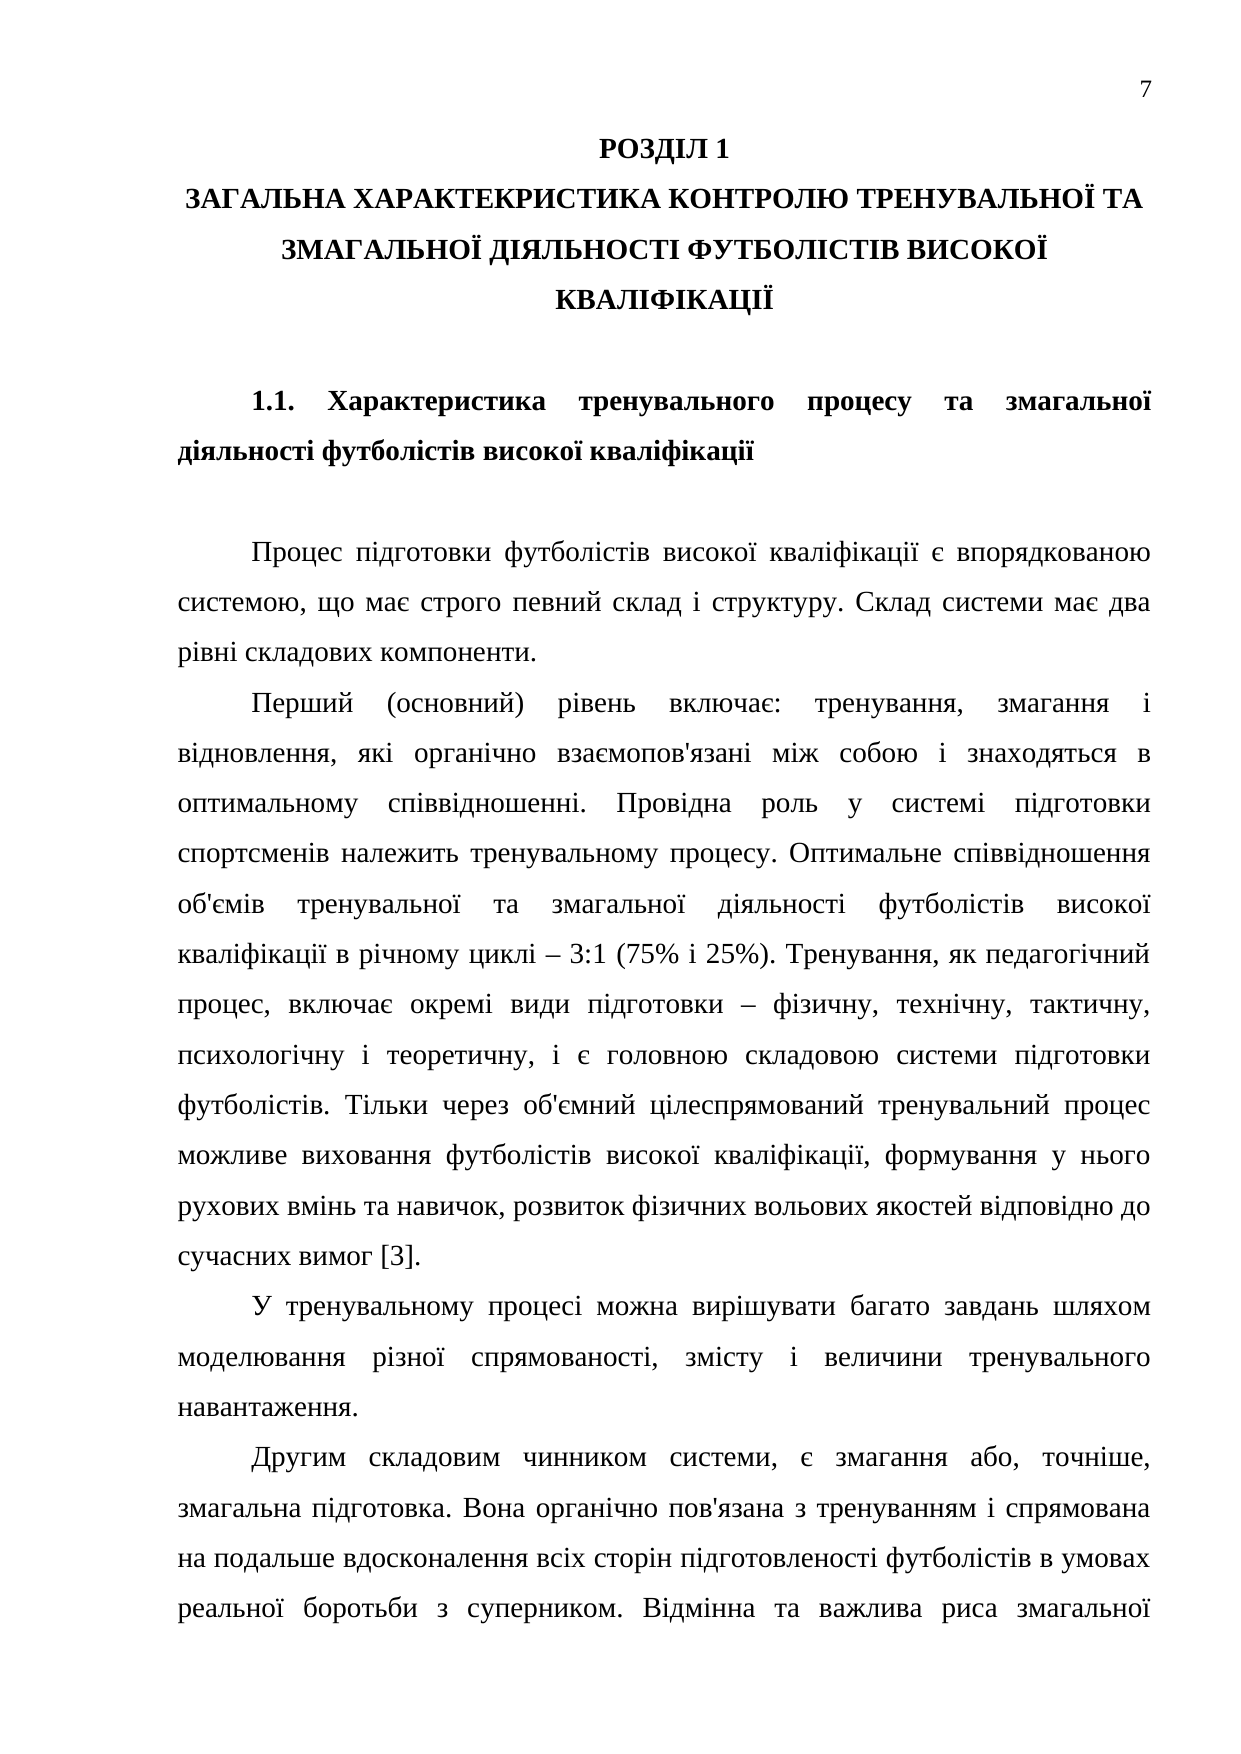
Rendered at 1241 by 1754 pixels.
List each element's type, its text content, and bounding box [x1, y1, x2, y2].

text 1.1. Характеристика тренувального процесу та змагальної діяльності футболістів високої кваліфікації [177, 383, 1152, 467]
text У тренувальному процесі можна вирішувати багато завдань шляхом моделювання різної спрямованості, змісту і величини тренувального навантаження. [177, 1288, 1152, 1423]
text РОЗДІЛ 1 [177, 131, 1152, 165]
text ЗАГАЛЬНА ХАРАКТЕКРИСТИКА КОНТРОЛЮ ТРЕНУВАЛЬНОЇ ТА ЗМАГАЛЬНОЇ ДІЯЛЬНОСТІ ФУТБОЛІСТІВ ВИСОКОЇ КВАЛІФІКАЦІЇ [177, 182, 1152, 316]
text Перший (основний) рівень включає: тренування, змагання і відновлення, які органічно взаємопов'язані між собою і знаходяться в оптимальному співвідношенні. Провідна роль у системі підготовки спортсменів належить тренувальному процесу. Оптимальне співвідношення об'ємів тренувальної та змагальної діяльності футболістів високої кваліфікації в річному циклі – 3:1 (75% і 25%). Тренування, як педагогічний процес, включає окремі види підготовки – фізичну, технічну, тактичну, психологічну і теоретичну, і є головною складовою системи підготовки футболістів. Тільки через об'ємний цілеспрямований тренувальний процес можливе виховання футболістів високої кваліфікації, формування у нього рухових вмінь та навичок, розвиток фізичних вольових якостей відповідно до сучасних вимог [3]. [177, 685, 1152, 1272]
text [177, 1439, 1152, 1624]
text Процес підготовки футболістів високої кваліфікації є впорядкованою системою, що має строго певний склад і структуру. Склад системи має два рівні складових компоненти. [177, 534, 1152, 668]
